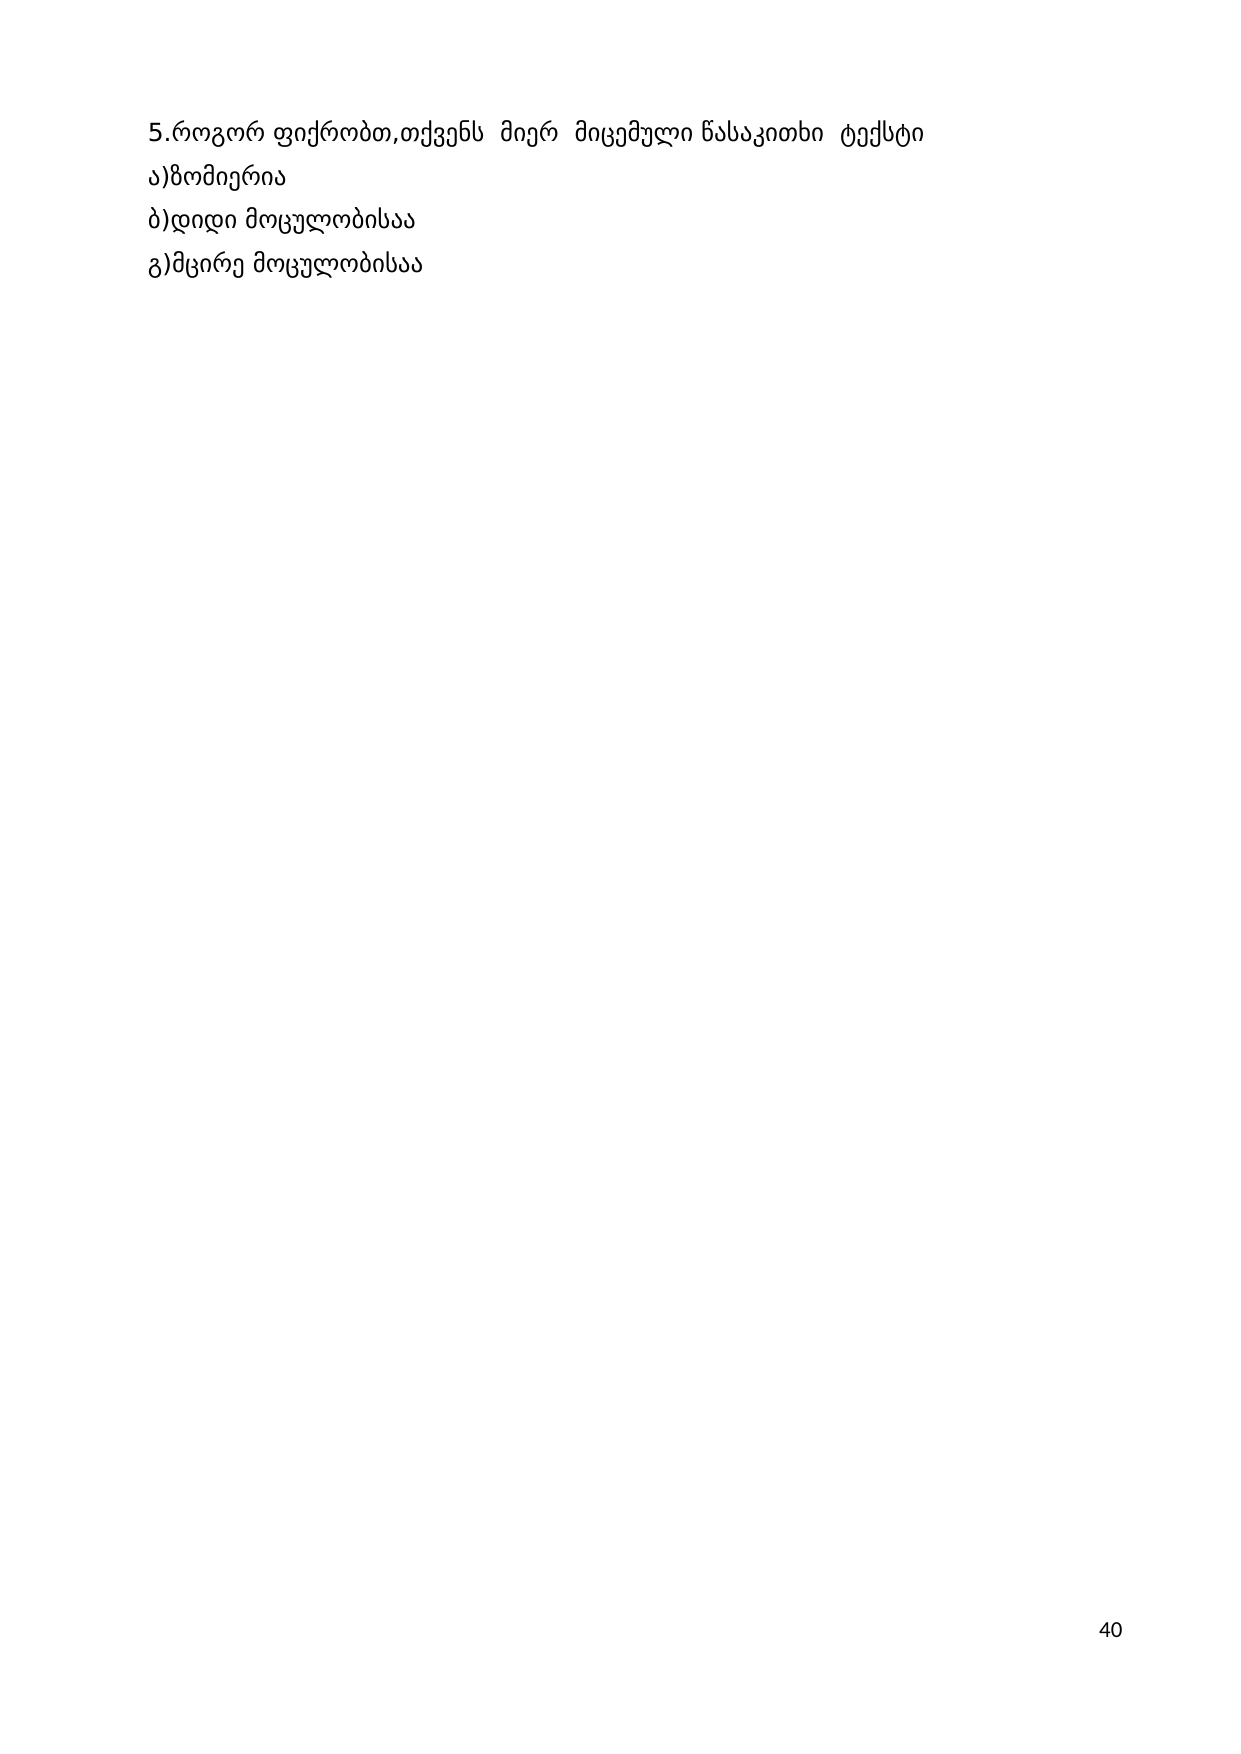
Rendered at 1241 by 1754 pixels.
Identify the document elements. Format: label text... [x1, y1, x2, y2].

text 5.როგორ ფიქრობთ,თქვენს მიერ მიცემული წასაკითხი ტექსტი [148, 118, 1122, 147]
text ა)ზომიერია [148, 162, 1122, 191]
text ბ)დიდი მოცულობისაა [148, 206, 1122, 235]
text გ)მცირე მოცულობისაა [148, 249, 1122, 278]
